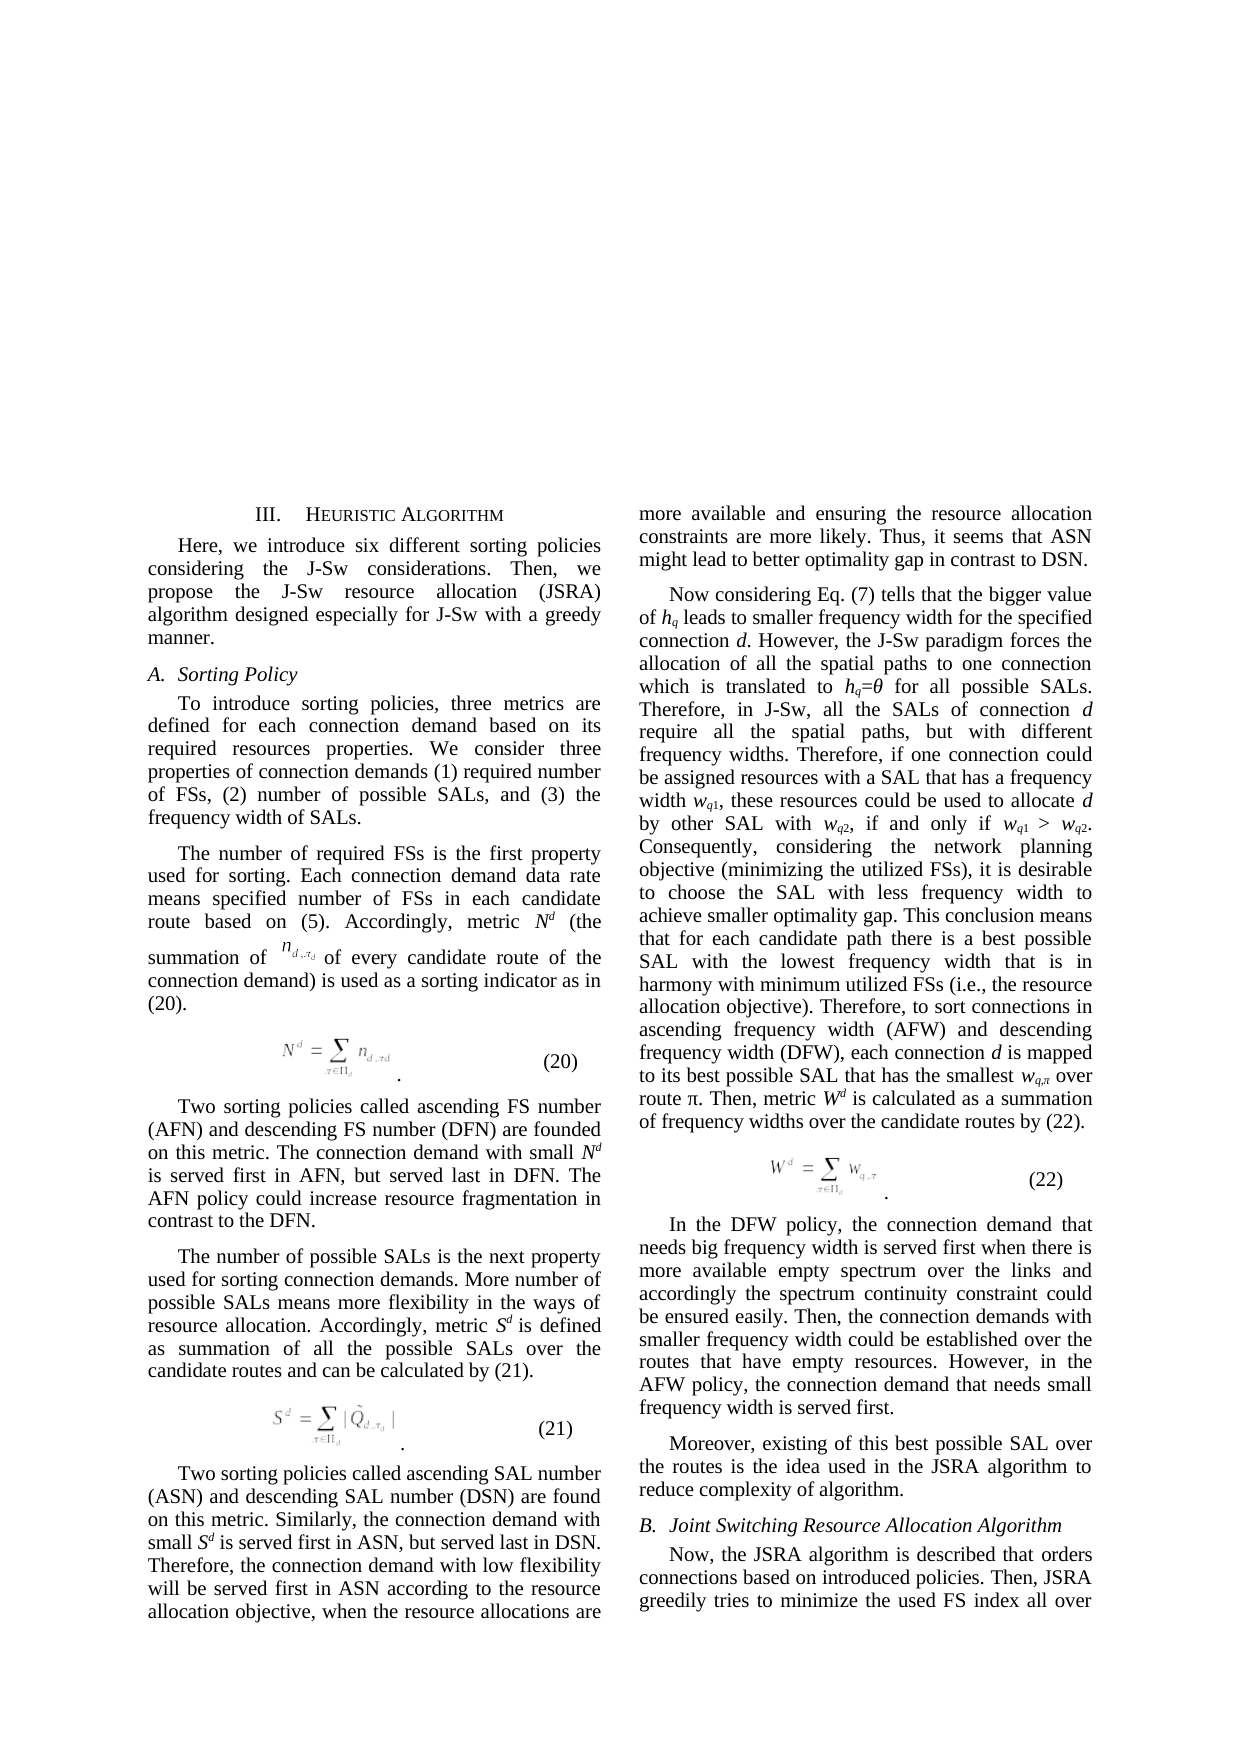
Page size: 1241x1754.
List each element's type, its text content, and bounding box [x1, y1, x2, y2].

table_header (21) [506, 1395, 601, 1462]
table_header . [148, 1028, 511, 1095]
subtitle Joint Switching Resource Allocation Algorithm [639, 1513, 1092, 1537]
text To introduce sorting policies, three metrics are defined for each connection demand based on its required resources properties. We consider three properties of connection demands (1) required number of FSs, (2) number of possible SALs, and (3) the frequency width of SALs. [148, 692, 601, 829]
subtitle Heuristic Algorithm [148, 502, 601, 526]
text The number of possible SALs is the next property used for sorting connection demands. More number of possible SALs means more flexibility in the ways of resource allocation. Accordingly, metric Sd is defined as summation of all the possible SALs over the candidate routes and can be calculated by (21). [148, 1245, 601, 1382]
text Two sorting policies called ascending FS number (AFN) and descending FS number (DFN) are founded on this metric. The connection demand with small Nd is served first in AFN, but served last in DFN. The AFN policy could increase resource fragmentation in contrast to the DFN. [148, 1095, 601, 1232]
table_header . [639, 1146, 996, 1213]
table_header (20) [511, 1028, 601, 1095]
text Now, the JSRA algorithm is described that orders connections based on introduced policies. Then, JSRA greedily tries to minimize the used FS index all over the network in each iteration that allocates one of the connection demands in sequence. [639, 1543, 1092, 1612]
text Here, we introduce six different sorting policies considering the J-Sw considerations. Then, we propose the J-Sw resource allocation (JSRA) algorithm designed especially for J-Sw with a greedy manner. [148, 534, 601, 649]
subtitle Sorting Policy [148, 661, 601, 686]
text In the DFW policy, the connection demand that needs big frequency width is served first when there is more available empty spectrum over the links and accordingly the spectrum continuity constraint could be ensured easily. Then, the connection demands with smaller frequency width could be established over the routes that have empty resources. However, in the AFW policy, the connection demand that needs small frequency width is served first. [639, 1213, 1092, 1419]
text Now considering Eq. (7) tells that the bigger value of hq leads to smaller frequency width for the specified connection d. However, the J-Sw paradigm forces the allocation of all the spatial paths to one connection which is translated to hq=θ for all possible SALs. Therefore, in J-Sw, all the SALs of connection d require all the spatial paths, but with different frequency widths. Therefore, if one connection could be assigned resources with a SAL that has a frequency width wq1, these resources could be used to allocate d by other SAL with wq2, if and only if wq1 > wq2. Consequently, considering the network planning objective (minimizing the utilized FSs), it is desirable to choose the SAL with less frequency width to achieve smaller optimality gap. This conclusion means that for each candidate path there is a best possible SAL with the lowest frequency width that is in harmony with minimum utilized FSs (i.e., the resource allocation objective). Therefore, to sort connections in ascending frequency width (AFW) and descending frequency width (DFW), each connection d is mapped to its best possible SAL that has the smallest wq,π over route π. Then, metric Wd is calculated as a summation of frequency widths over the candidate routes by (22). [639, 583, 1092, 1133]
table_header . [148, 1395, 506, 1462]
text Moreover, existing of this best possible SAL over the routes is the idea used in the JSRA algorithm to reduce complexity of algorithm. [639, 1432, 1092, 1501]
text The number of required FSs is the first property used for sorting. Each connection demand data rate means specified number of FSs in each candidate route based on (5). Accordingly, metric Nd (the summation of of every candidate route of the connection demand) is used as a sorting indicator as in (20). [148, 842, 601, 1015]
table_header (22) [996, 1146, 1092, 1213]
text Two sorting policies called ascending SAL number (ASN) and descending SAL number (DSN) are found on this metric. Similarly, the connection demand with small Sd is served first in ASN, but served last in DSN. Therefore, the connection demand with low flexibility will be served first in ASN according to the resource allocation objective, when the resource allocations are more available and ensuring the resource allocation constraints are more likely. Thus, it seems that ASN might lead to better optimality gap in contrast to DSN. [148, 1462, 601, 1623]
